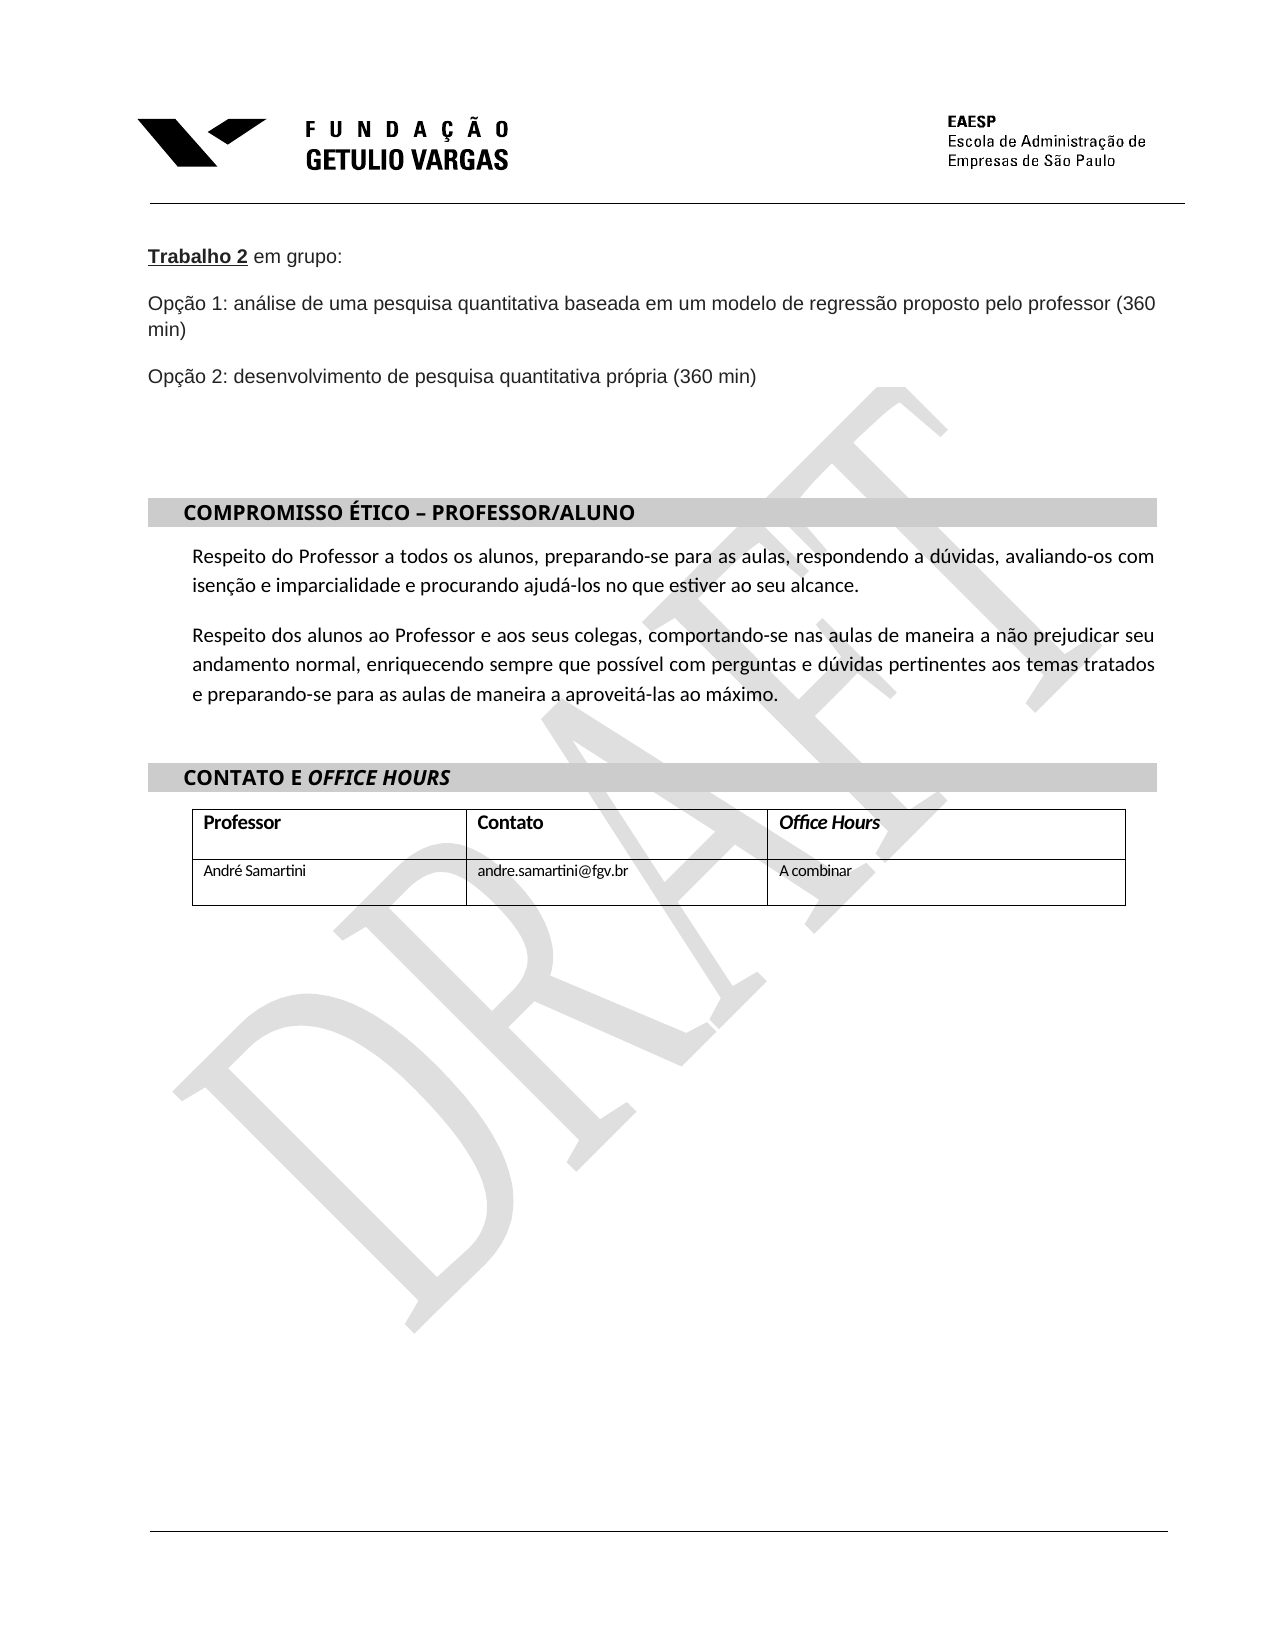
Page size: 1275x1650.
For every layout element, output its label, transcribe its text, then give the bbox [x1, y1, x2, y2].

text Trabalho 2 em grupo: [148, 245, 1157, 267]
text Respeito do Professor a todos os alunos, preparando-se para as aulas, respondendo a dúvidas, avaliando-os com isenção e imparcialidade e procurando ajudá-los no que estiver ao seu alcance. [192, 543, 1157, 598]
text Opção 2: desenvolvimento de pesquisa quantitativa própria (360 min) [148, 364, 1157, 387]
text Respeito dos alunos ao Professor e aos seus colegas, comportando-se nas aulas de maneira a não prejudicar seu andamento normal, enriquecendo sempre que possível com perguntas e dúvidas pertinentes aos temas tratados e preparando-se para as aulas de maneira a aproveitá-las ao máximo. [192, 622, 1157, 706]
table_header Contato [467, 810, 767, 859]
text Opção 1: análise de uma pesquisa quantitativa baseada em um modelo de regressão proposto pelo professor (360 min) [148, 292, 1157, 340]
text COMPROMISSO ÉTICO – PROFESSOR/ALUNO [148, 498, 1157, 527]
text CONTATO E OFFICE HOURS [148, 763, 1157, 792]
table_header Office Hours [768, 810, 1125, 859]
table_header Professor [193, 810, 466, 859]
table_cell andre.samartini@fgv.br [467, 860, 767, 905]
table_cell André Samartini [193, 860, 466, 905]
table_cell A combinar [768, 860, 1125, 905]
